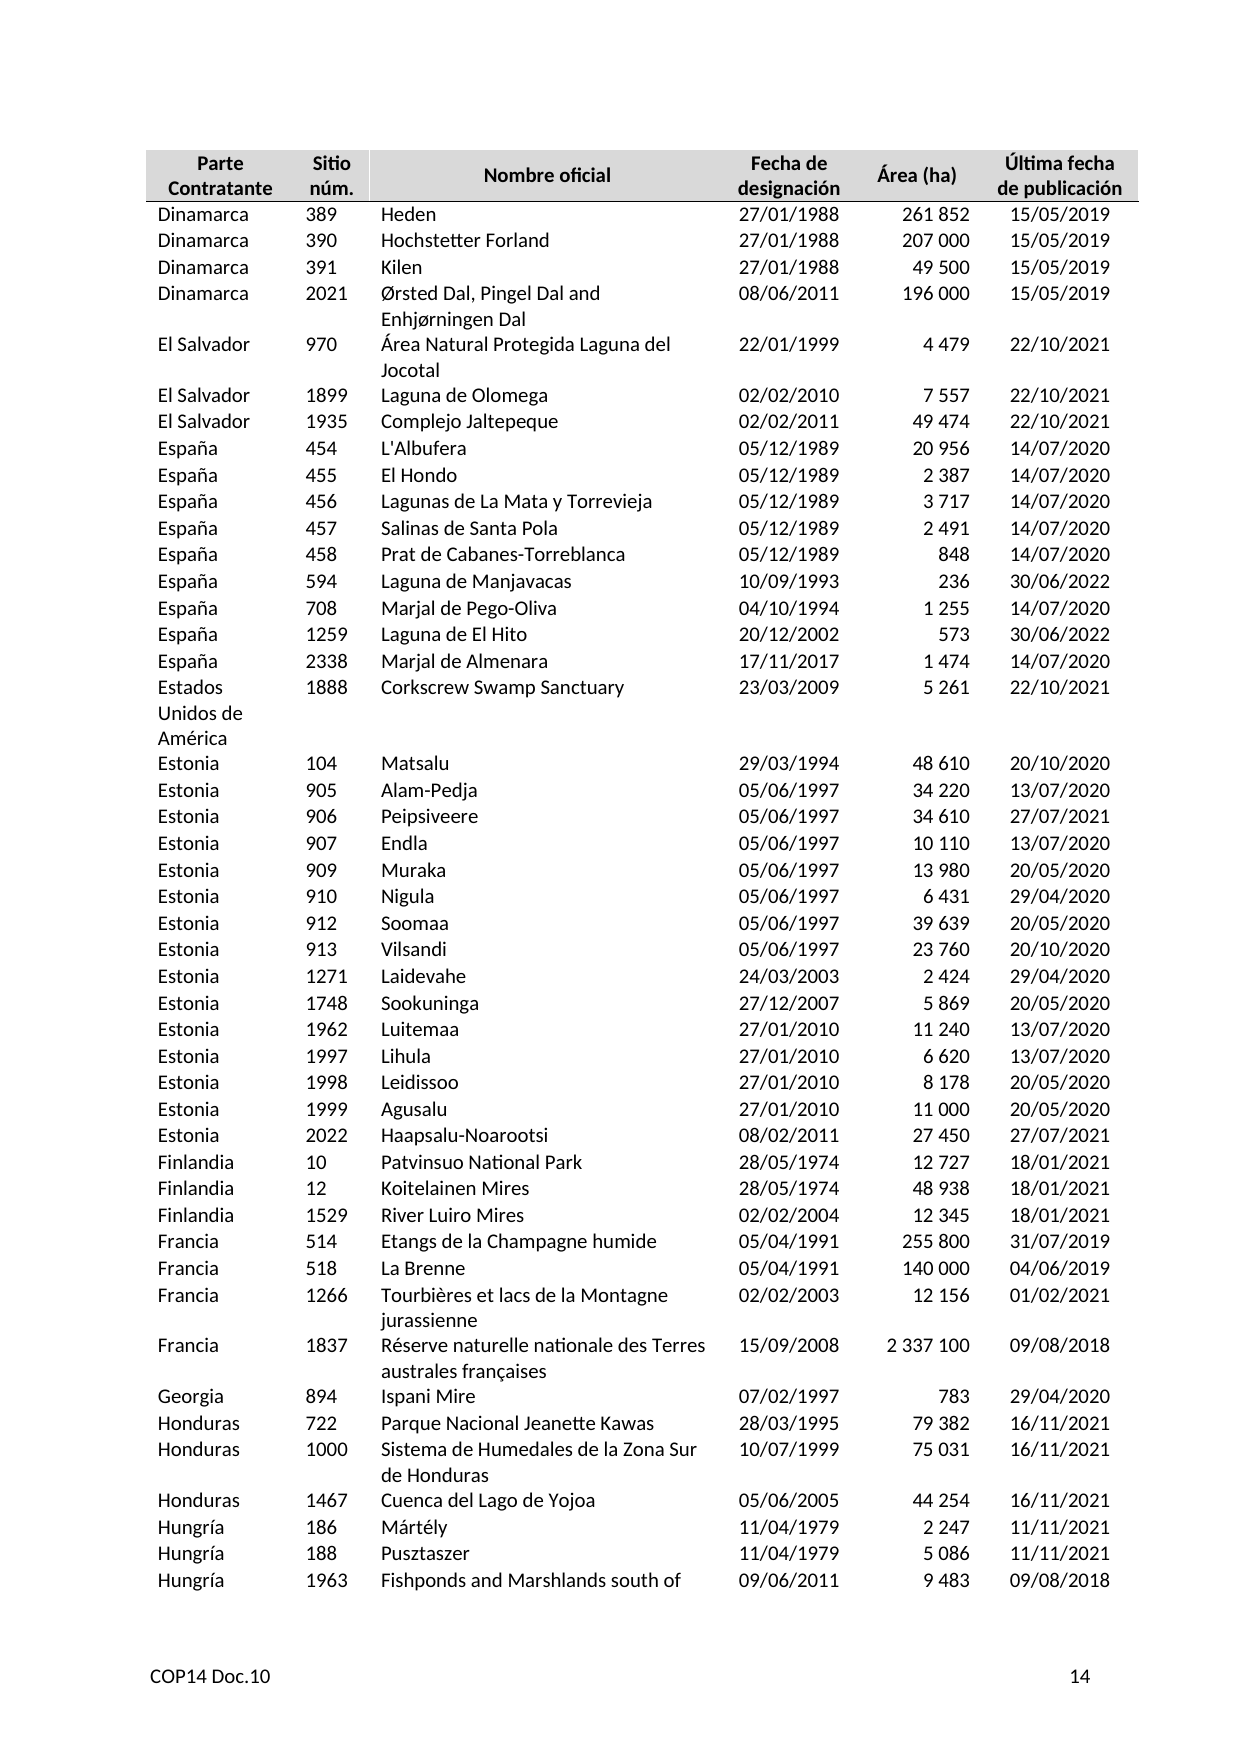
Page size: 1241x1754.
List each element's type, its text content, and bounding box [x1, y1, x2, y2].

table_cell 05/06/1997 [725, 857, 853, 883]
table_cell 75 031 [853, 1437, 981, 1487]
table_cell España [146, 489, 294, 515]
table_cell Estonia [146, 1016, 294, 1043]
table_cell 1997 [294, 1043, 369, 1069]
table_cell 104 [294, 751, 369, 777]
table_cell 912 [294, 910, 369, 937]
table_cell 11/11/2021 [981, 1514, 1138, 1541]
table_cell 10/07/1999 [725, 1437, 853, 1487]
table_cell Dinamarca [146, 254, 294, 281]
table_cell 10 110 [853, 830, 981, 857]
table_cell 20/05/2020 [981, 857, 1138, 883]
table_cell 34 610 [853, 804, 981, 830]
table_cell 17/11/2017 [725, 648, 853, 674]
table_cell 186 [294, 1514, 369, 1541]
table_cell 02/02/2011 [725, 409, 853, 435]
table_cell 6 431 [853, 884, 981, 910]
table_cell 2021 [294, 281, 369, 331]
table_header Parte Contratante [146, 150, 294, 201]
table_cell 1888 [294, 674, 369, 751]
table_cell 514 [294, 1229, 369, 1255]
table_cell 140 000 [853, 1255, 981, 1282]
table_cell 196 000 [853, 281, 981, 331]
table_cell 722 [294, 1410, 369, 1437]
table_cell 20/05/2020 [981, 910, 1138, 937]
table_cell 13/07/2020 [981, 777, 1138, 804]
table_cell Peipsiveere [370, 804, 725, 830]
table_cell Ispani Mire [370, 1384, 725, 1410]
table_cell 29/04/2020 [981, 1384, 1138, 1410]
table_cell Honduras [146, 1437, 294, 1487]
table_cell 09/06/2011 [725, 1567, 853, 1594]
table_cell Alam-Pedja [370, 777, 725, 804]
table_cell 05/04/1991 [725, 1229, 853, 1255]
table_cell 05/06/1997 [725, 830, 853, 857]
table_header Nombre oficial [370, 150, 725, 201]
table_cell 20/05/2020 [981, 1096, 1138, 1122]
table_cell Prat de Cabanes-Torreblanca [370, 542, 725, 568]
table_cell 848 [853, 542, 981, 568]
table_cell Salinas de Santa Pola [370, 515, 725, 542]
table_cell 24/03/2003 [725, 963, 853, 990]
table_cell 08/02/2011 [725, 1123, 853, 1149]
table_cell Estonia [146, 804, 294, 830]
table_cell 905 [294, 777, 369, 804]
table_cell 28/03/1995 [725, 1410, 853, 1437]
table_cell 2 387 [853, 462, 981, 488]
table_cell 8 178 [853, 1069, 981, 1096]
table_cell 09/08/2018 [981, 1567, 1138, 1594]
table_cell 15/05/2019 [981, 254, 1138, 281]
table_cell Honduras [146, 1488, 294, 1514]
table_header Fecha de designación [725, 150, 853, 201]
table_cell Dinamarca [146, 202, 294, 227]
table_cell 894 [294, 1384, 369, 1410]
table_cell 906 [294, 804, 369, 830]
table_cell 1 255 [853, 595, 981, 621]
table_cell 970 [294, 331, 369, 382]
table_cell 09/08/2018 [981, 1333, 1138, 1383]
table_cell 16/11/2021 [981, 1488, 1138, 1514]
table_cell Tourbières et lacs de la Montagne jurassienne [370, 1282, 725, 1333]
table_cell 18/01/2021 [981, 1176, 1138, 1202]
table_cell Finlandia [146, 1176, 294, 1202]
table_cell 05/12/1989 [725, 542, 853, 568]
table_cell 29/04/2020 [981, 884, 1138, 910]
table_cell Francia [146, 1255, 294, 1282]
table_cell 20/10/2020 [981, 751, 1138, 777]
table_cell 20/12/2002 [725, 621, 853, 648]
table_cell 05/06/1997 [725, 884, 853, 910]
table_cell España [146, 542, 294, 568]
table_cell 1259 [294, 621, 369, 648]
table_cell 12 345 [853, 1202, 981, 1229]
table_cell 16/11/2021 [981, 1437, 1138, 1487]
table_cell 13/07/2020 [981, 1016, 1138, 1043]
table_cell 07/02/1997 [725, 1384, 853, 1410]
table_cell 39 639 [853, 910, 981, 937]
table_cell El Salvador [146, 382, 294, 409]
table_cell 31/07/2019 [981, 1229, 1138, 1255]
table_cell L'Albufera [370, 435, 725, 462]
table_cell Estonia [146, 937, 294, 963]
table_cell Hungría [146, 1567, 294, 1594]
table_cell 02/02/2003 [725, 1282, 853, 1333]
table_cell Koitelainen Mires [370, 1176, 725, 1202]
table_cell 28/05/1974 [725, 1149, 853, 1176]
table_cell Etangs de la Champagne humide [370, 1229, 725, 1255]
table_cell 05/12/1989 [725, 462, 853, 488]
table_cell 11 000 [853, 1096, 981, 1122]
table_cell Parque Nacional Jeanette Kawas [370, 1410, 725, 1437]
table_cell 27/07/2021 [981, 804, 1138, 830]
table_cell 391 [294, 254, 369, 281]
table_cell 27/01/2010 [725, 1016, 853, 1043]
table_cell 456 [294, 489, 369, 515]
table_cell 10 [294, 1149, 369, 1176]
table_cell 207 000 [853, 228, 981, 254]
table_cell Laguna de El Hito [370, 621, 725, 648]
table_cell 02/02/2010 [725, 382, 853, 409]
table_cell 20 956 [853, 435, 981, 462]
table_cell España [146, 515, 294, 542]
table_cell Georgia [146, 1384, 294, 1410]
table_cell 20/05/2020 [981, 990, 1138, 1016]
table_cell 12 [294, 1176, 369, 1202]
table_cell 23/03/2009 [725, 674, 853, 751]
table_cell Vilsandi [370, 937, 725, 963]
table_cell 907 [294, 830, 369, 857]
table_cell 573 [853, 621, 981, 648]
table_cell Sookuninga [370, 990, 725, 1016]
table_cell Estonia [146, 990, 294, 1016]
table_cell Ørsted Dal, Pingel Dal and Enhjørningen Dal [370, 281, 725, 331]
table_header Última fecha de publicación [981, 150, 1138, 201]
table_cell 454 [294, 435, 369, 462]
table_cell 518 [294, 1255, 369, 1282]
table_cell 1000 [294, 1437, 369, 1487]
table_cell 5 261 [853, 674, 981, 751]
table_cell Estonia [146, 884, 294, 910]
table_cell 1467 [294, 1488, 369, 1514]
table_cell España [146, 462, 294, 488]
table_cell Finlandia [146, 1149, 294, 1176]
table_cell 11 240 [853, 1016, 981, 1043]
table_cell 3 717 [853, 489, 981, 515]
table_cell 15/05/2019 [981, 202, 1138, 227]
table_cell Estonia [146, 751, 294, 777]
table_cell 2 337 100 [853, 1333, 981, 1383]
table_cell 458 [294, 542, 369, 568]
table_cell Luitemaa [370, 1016, 725, 1043]
table_cell 04/10/1994 [725, 595, 853, 621]
table_cell La Brenne [370, 1255, 725, 1282]
table_cell 05/06/1997 [725, 804, 853, 830]
table_cell Pusztaszer [370, 1541, 725, 1567]
table_cell 79 382 [853, 1410, 981, 1437]
table_cell 23 760 [853, 937, 981, 963]
table_cell 30/06/2022 [981, 568, 1138, 595]
table_cell Complejo Jaltepeque [370, 409, 725, 435]
table_cell 27 450 [853, 1123, 981, 1149]
table_cell El Hondo [370, 462, 725, 488]
table_cell 27/01/1988 [725, 202, 853, 227]
table_cell España [146, 621, 294, 648]
table_cell 1271 [294, 963, 369, 990]
table_cell 16/11/2021 [981, 1410, 1138, 1437]
table_cell Laguna de Olomega [370, 382, 725, 409]
table_cell 2 491 [853, 515, 981, 542]
table_cell 11/04/1979 [725, 1541, 853, 1567]
table_cell 02/02/2004 [725, 1202, 853, 1229]
table_cell 1935 [294, 409, 369, 435]
table_cell Haapsalu-Noarootsi [370, 1123, 725, 1149]
table_cell 05/06/2005 [725, 1488, 853, 1514]
table_cell Finlandia [146, 1202, 294, 1229]
table_cell 909 [294, 857, 369, 883]
table_cell Honduras [146, 1410, 294, 1437]
table_cell 30/06/2022 [981, 621, 1138, 648]
table_cell 11/04/1979 [725, 1514, 853, 1541]
table_cell 14/07/2020 [981, 515, 1138, 542]
table_header Área (ha) [853, 150, 981, 201]
table_cell 783 [853, 1384, 981, 1410]
table_cell 188 [294, 1541, 369, 1567]
table_cell 18/01/2021 [981, 1202, 1138, 1229]
table_cell 34 220 [853, 777, 981, 804]
table_cell Francia [146, 1229, 294, 1255]
table_cell El Salvador [146, 331, 294, 382]
table_cell Cuenca del Lago de Yojoa [370, 1488, 725, 1514]
table_cell 913 [294, 937, 369, 963]
table_cell España [146, 595, 294, 621]
table_cell 1962 [294, 1016, 369, 1043]
table_cell 05/06/1997 [725, 910, 853, 937]
table_cell 18/01/2021 [981, 1149, 1138, 1176]
table_cell El Salvador [146, 409, 294, 435]
table_cell Lagunas de La Mata y Torrevieja [370, 489, 725, 515]
table_cell 5 869 [853, 990, 981, 1016]
table_cell 22/10/2021 [981, 674, 1138, 751]
table_cell 708 [294, 595, 369, 621]
table_cell 15/05/2019 [981, 228, 1138, 254]
table_cell 12 156 [853, 1282, 981, 1333]
table_cell 05/06/1997 [725, 937, 853, 963]
table_cell Patvinsuo National Park [370, 1149, 725, 1176]
table_cell 13/07/2020 [981, 1043, 1138, 1069]
table_cell 15/09/2008 [725, 1333, 853, 1383]
table_cell 20/05/2020 [981, 1069, 1138, 1096]
table_cell Estados Unidos de América [146, 674, 294, 751]
table_cell 14/07/2020 [981, 435, 1138, 462]
table_cell Marjal de Almenara [370, 648, 725, 674]
table_cell 27/01/2010 [725, 1043, 853, 1069]
table_cell 2022 [294, 1123, 369, 1149]
table_cell 27/01/2010 [725, 1096, 853, 1122]
table_cell Mártély [370, 1514, 725, 1541]
table_cell 389 [294, 202, 369, 227]
table_cell 390 [294, 228, 369, 254]
table_cell 22/10/2021 [981, 409, 1138, 435]
table_cell 14/07/2020 [981, 648, 1138, 674]
table_cell 13 980 [853, 857, 981, 883]
table_cell Soomaa [370, 910, 725, 937]
table_cell 1998 [294, 1069, 369, 1096]
table_cell 10/09/1993 [725, 568, 853, 595]
table_cell 9 483 [853, 1567, 981, 1594]
table_cell 1 474 [853, 648, 981, 674]
table_cell 49 474 [853, 409, 981, 435]
table_cell 01/02/2021 [981, 1282, 1138, 1333]
table_cell Francia [146, 1333, 294, 1383]
table_cell 49 500 [853, 254, 981, 281]
table_cell 4 479 [853, 331, 981, 382]
table_cell 27/07/2021 [981, 1123, 1138, 1149]
table_cell Marjal de Pego-Oliva [370, 595, 725, 621]
table_cell 12 727 [853, 1149, 981, 1176]
table_cell Estonia [146, 857, 294, 883]
table_cell 20/10/2020 [981, 937, 1138, 963]
table_cell 05/12/1989 [725, 515, 853, 542]
table_cell 1899 [294, 382, 369, 409]
table_cell 6 620 [853, 1043, 981, 1069]
table_cell Endla [370, 830, 725, 857]
table_cell España [146, 568, 294, 595]
table_cell Dinamarca [146, 281, 294, 331]
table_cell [370, 1567, 725, 1594]
table_cell Laidevahe [370, 963, 725, 990]
table_cell 27/12/2007 [725, 990, 853, 1016]
table_cell Estonia [146, 1043, 294, 1069]
table_cell Estonia [146, 963, 294, 990]
table_cell 14/07/2020 [981, 462, 1138, 488]
table_cell 1529 [294, 1202, 369, 1229]
table_cell 11/11/2021 [981, 1541, 1138, 1567]
table_cell Lihula [370, 1043, 725, 1069]
table_cell River Luiro Mires [370, 1202, 725, 1229]
table_cell 255 800 [853, 1229, 981, 1255]
table_cell 1837 [294, 1333, 369, 1383]
table_cell Muraka [370, 857, 725, 883]
table_cell Estonia [146, 777, 294, 804]
table_cell 22/01/1999 [725, 331, 853, 382]
table_cell 5 086 [853, 1541, 981, 1567]
table_cell Área Natural Protegida Laguna del Jocotal [370, 331, 725, 382]
table_cell 08/06/2011 [725, 281, 853, 331]
table_cell 28/05/1974 [725, 1176, 853, 1202]
table_cell España [146, 648, 294, 674]
table_cell 1266 [294, 1282, 369, 1333]
table_cell 05/12/1989 [725, 489, 853, 515]
table_cell Heden [370, 202, 725, 227]
table_cell 05/12/1989 [725, 435, 853, 462]
table_cell 48 938 [853, 1176, 981, 1202]
table_cell 457 [294, 515, 369, 542]
table_cell Francia [146, 1282, 294, 1333]
table_cell Agusalu [370, 1096, 725, 1122]
table_cell 2338 [294, 648, 369, 674]
table_cell Hungría [146, 1514, 294, 1541]
table_cell 27/01/1988 [725, 228, 853, 254]
table_cell 14/07/2020 [981, 542, 1138, 568]
table_cell Hochstetter Forland [370, 228, 725, 254]
table_cell Corkscrew Swamp Sanctuary [370, 674, 725, 751]
table_cell 27/01/2010 [725, 1069, 853, 1096]
table_cell 14/07/2020 [981, 489, 1138, 515]
table_cell Réserve naturelle nationale des Terres australes françaises [370, 1333, 725, 1383]
table_cell Estonia [146, 1123, 294, 1149]
table_cell 22/10/2021 [981, 331, 1138, 382]
table_cell 29/04/2020 [981, 963, 1138, 990]
table_cell 13/07/2020 [981, 830, 1138, 857]
table_cell 04/06/2019 [981, 1255, 1138, 1282]
table_cell Estonia [146, 1069, 294, 1096]
table_cell 1999 [294, 1096, 369, 1122]
table_cell Sistema de Humedales de la Zona Sur de Honduras [370, 1437, 725, 1487]
table_cell Matsalu [370, 751, 725, 777]
table_cell 22/10/2021 [981, 382, 1138, 409]
table_cell Leidissoo [370, 1069, 725, 1096]
table_cell 2 247 [853, 1514, 981, 1541]
table_cell Kilen [370, 254, 725, 281]
table_header Sitio núm. [294, 150, 369, 201]
table_cell Dinamarca [146, 228, 294, 254]
table_cell Estonia [146, 830, 294, 857]
table_cell 15/05/2019 [981, 281, 1138, 331]
table_cell 05/04/1991 [725, 1255, 853, 1282]
table_cell 7 557 [853, 382, 981, 409]
table_cell 05/06/1997 [725, 777, 853, 804]
table_cell 910 [294, 884, 369, 910]
table_cell 14/07/2020 [981, 595, 1138, 621]
table_cell 594 [294, 568, 369, 595]
table_cell Estonia [146, 1096, 294, 1122]
table_cell España [146, 435, 294, 462]
table_cell 1748 [294, 990, 369, 1016]
table_cell 2 424 [853, 963, 981, 990]
table_cell 261 852 [853, 202, 981, 227]
table_cell 27/01/1988 [725, 254, 853, 281]
table_cell 1963 [294, 1567, 369, 1594]
table_cell 236 [853, 568, 981, 595]
table_cell Hungría [146, 1541, 294, 1567]
table_cell Laguna de Manjavacas [370, 568, 725, 595]
table_cell 29/03/1994 [725, 751, 853, 777]
table_cell Estonia [146, 910, 294, 937]
table_cell Nigula [370, 884, 725, 910]
table_cell 455 [294, 462, 369, 488]
table_cell 48 610 [853, 751, 981, 777]
table_cell 44 254 [853, 1488, 981, 1514]
